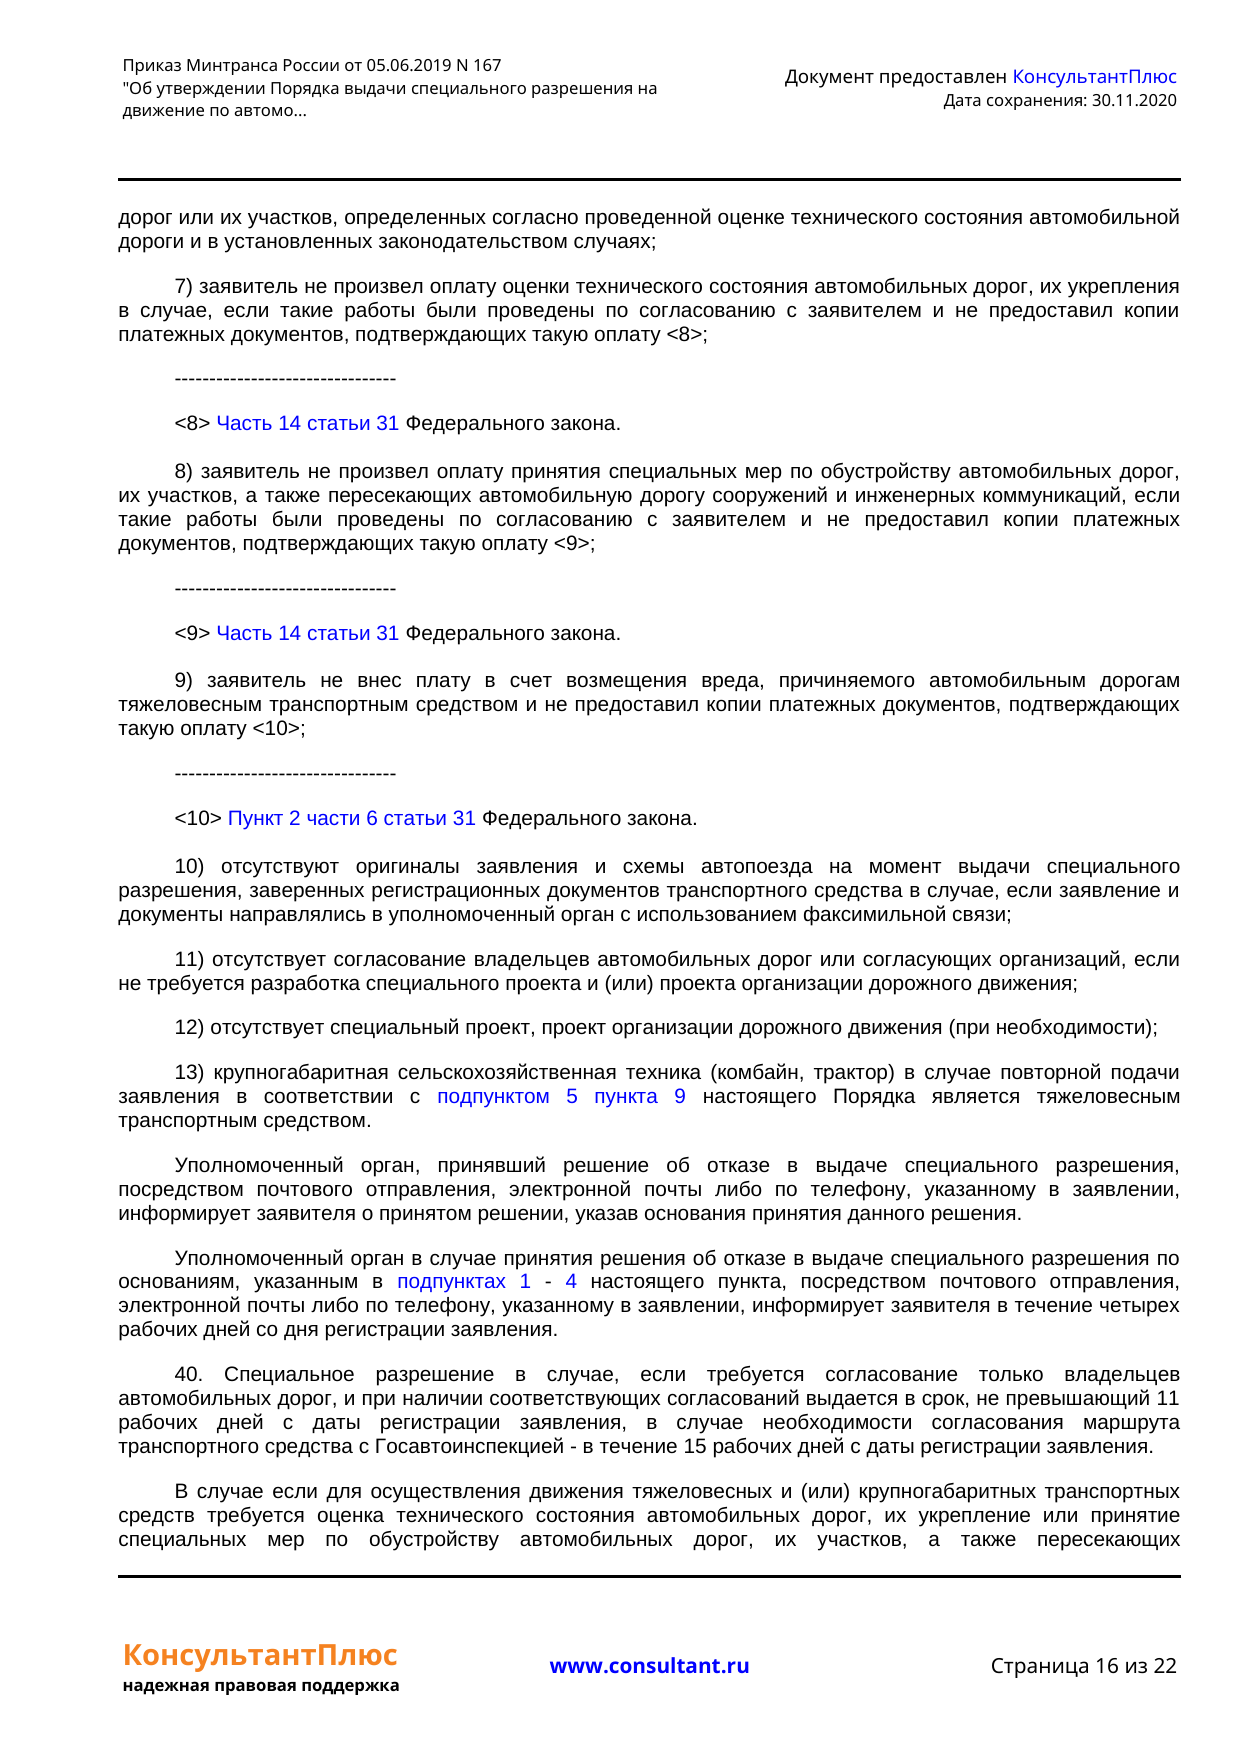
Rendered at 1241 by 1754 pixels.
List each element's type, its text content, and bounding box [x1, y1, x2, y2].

text -------------------------------- [118, 576, 1181, 599]
text <10> Пункт 2 части 6 статьи 31 Федерального закона. [118, 806, 1181, 830]
text 9) заявитель не внес плату в счет возмещения вреда, причиняемого автомобильным дорогам тяжеловесным транспортным средством и не предоставил копии платежных документов, подтверждающих такую оплату <10>; [118, 668, 1181, 740]
text 12) отсутствует специальный проект, проект организации дорожного движения (при необходимости); [118, 1015, 1181, 1039]
text Уполномоченный орган, принявший решение об отказе в выдаче специального разрешения, посредством почтового отправления, электронной почты либо по телефону, указанному в заявлении, информирует заявителя о принятом решении, указав основания принятия данного решения. [118, 1153, 1181, 1224]
text 10) отсутствуют оригиналы заявления и схемы автопоезда на момент выдачи специального разрешения, заверенных регистрационных документов транспортного средства в случае, если заявление и документы направлялись в уполномоченный орган с использованием факсимильной связи; [118, 854, 1181, 926]
text 13) крупногабаритная сельскохозяйственная техника (комбайн, трактор) в случае повторной подачи заявления в соответствии с подпунктом 5 пункта 9 настоящего Порядка является тяжеловесным транспортным средством. [118, 1060, 1181, 1132]
text 8) заявитель не произвел оплату принятия специальных мер по обустройству автомобильных дорог, их участков, а также пересекающих автомобильную дорогу сооружений и инженерных коммуникаций, если такие работы были проведены по согласованию с заявителем и не предоставил копии платежных документов, подтверждающих такую оплату <9>; [118, 459, 1181, 555]
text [118, 205, 1181, 253]
text <8> Часть 14 статьи 31 Федерального закона. [118, 411, 1181, 435]
text 7) заявитель не произвел оплату оценки технического состояния автомобильных дорог, их укрепления в случае, если такие работы были проведены по согласованию с заявителем и не предоставил копии платежных документов, подтверждающих такую оплату <8>; [118, 273, 1181, 345]
text 40. Специальное разрешение в случае, если требуется согласование только владельцев автомобильных дорог, и при наличии соответствующих согласований выдается в срок, не превышающий 11 рабочих дней с даты регистрации заявления, в случае необходимости согласования маршрута транспортного средства с Госавтоинспекцией - в течение 15 рабочих дней с даты регистрации заявления. [118, 1362, 1181, 1458]
text <9> Часть 14 статьи 31 Федерального закона. [118, 620, 1181, 644]
text -------------------------------- [118, 366, 1181, 390]
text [118, 1479, 1181, 1551]
text Уполномоченный орган в случае принятия решения об отказе в выдаче специального разрешения по основаниям, указанным в подпунктах 1 - 4 настоящего пункта, посредством почтового отправления, электронной почты либо по телефону, указанному в заявлении, информирует заявителя в течение четырех рабочих дней со дня регистрации заявления. [118, 1245, 1181, 1341]
text 11) отсутствует согласование владельцев автомобильных дорог или согласующих организаций, если не требуется разработка специального проекта и (или) проекта организации дорожного движения; [118, 946, 1181, 994]
text -------------------------------- [118, 761, 1181, 785]
